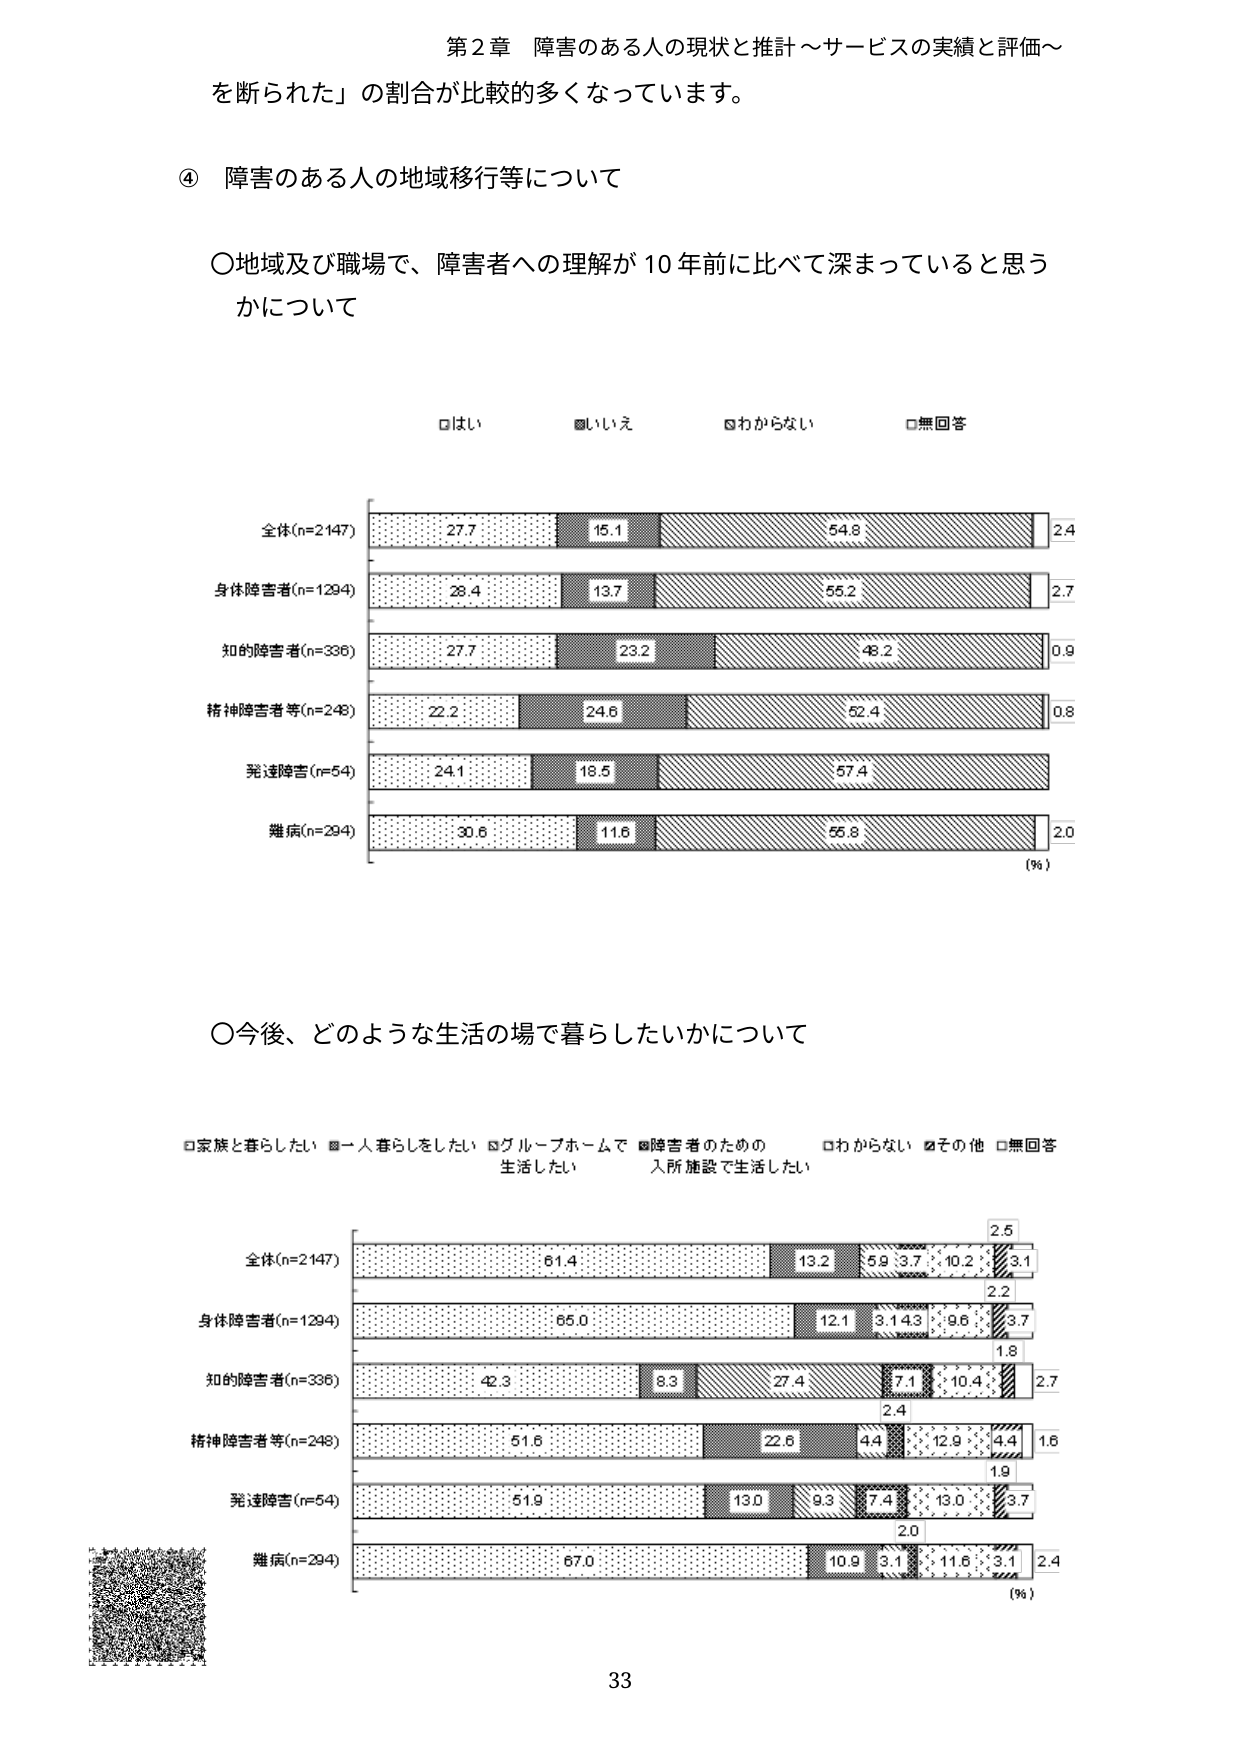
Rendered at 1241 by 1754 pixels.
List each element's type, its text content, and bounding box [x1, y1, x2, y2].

text ④ 障害のある人の地域移行等について [177, 155, 1052, 198]
text 〇今後、どのような生活の場で暮らしたいかについて [210, 1012, 1052, 1054]
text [210, 70, 1052, 113]
picture [88, 1547, 207, 1666]
text 〇地域及び職場で、障害者への理解が10年前に比べて深まっていると思うかについて [210, 241, 1052, 327]
